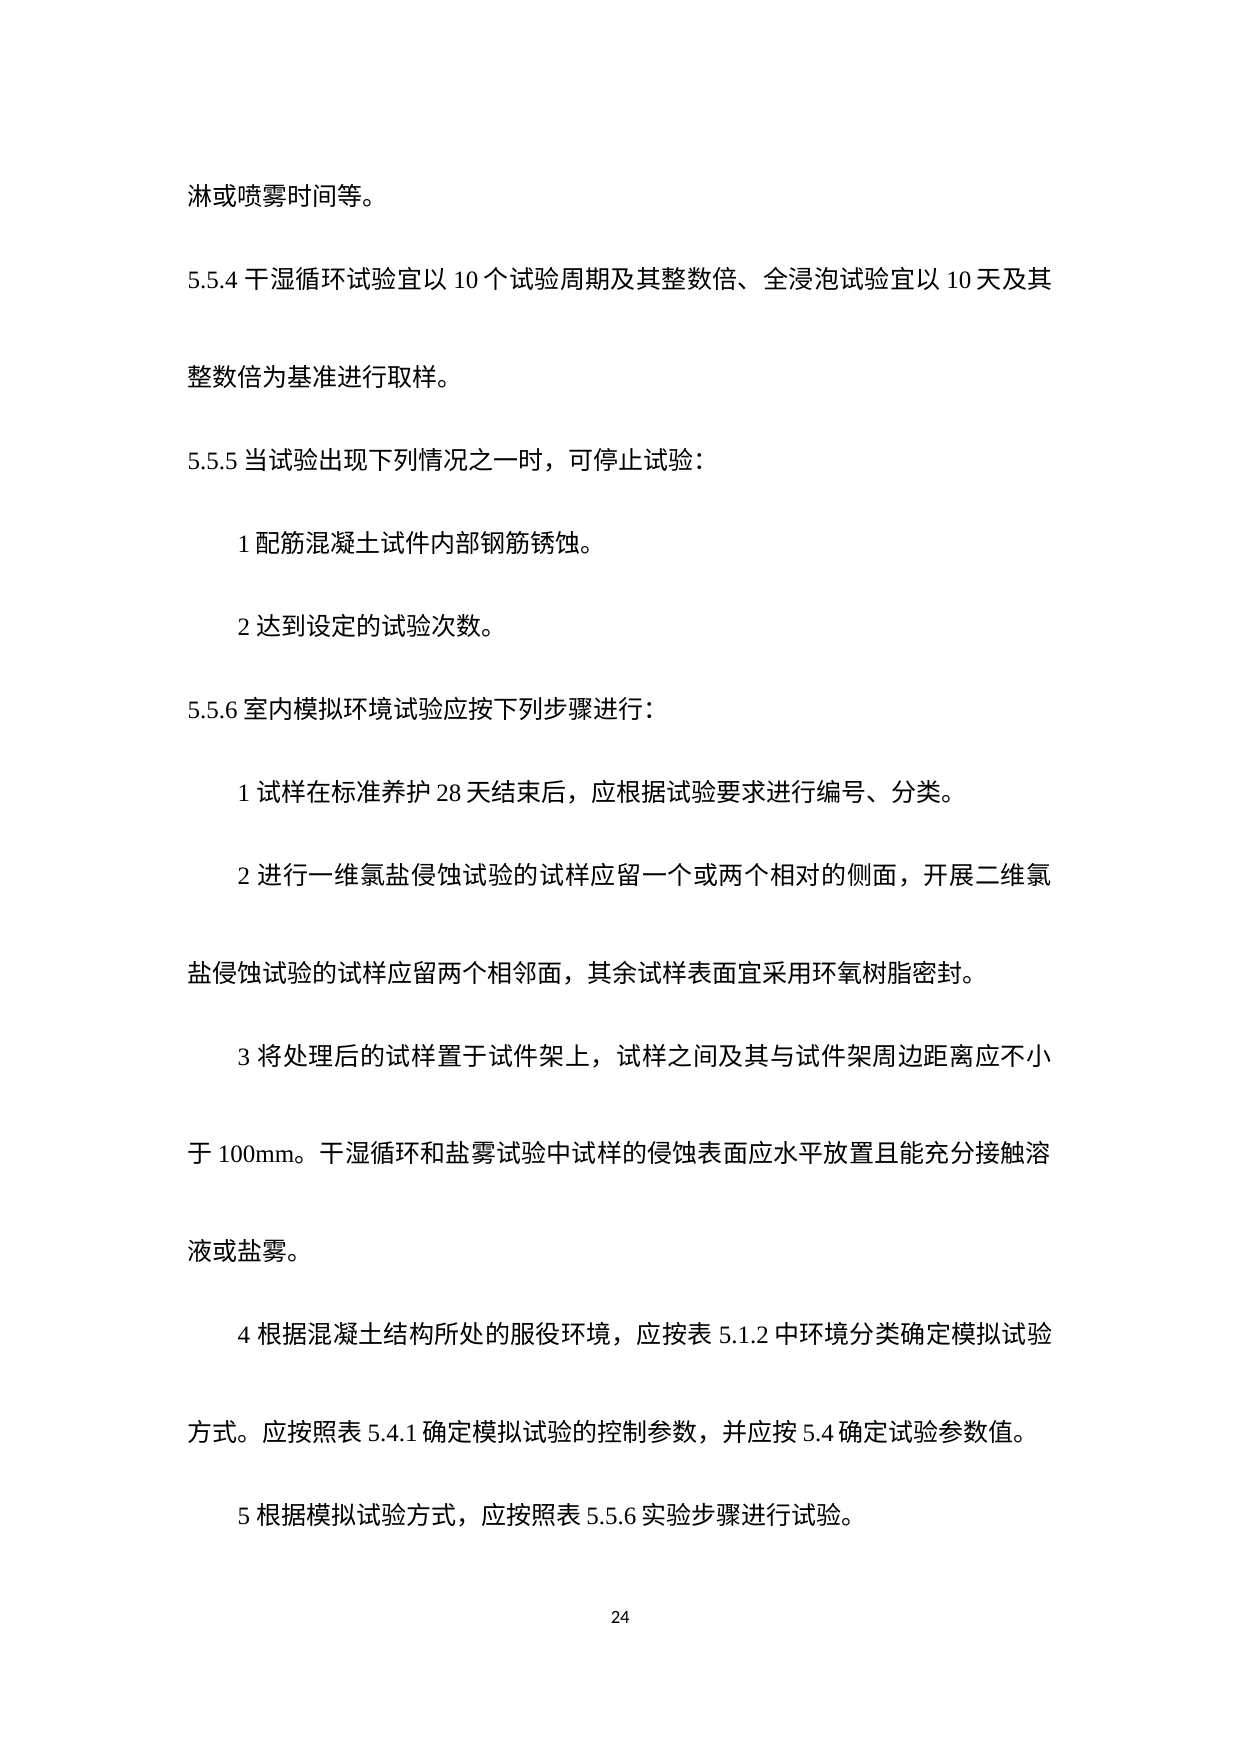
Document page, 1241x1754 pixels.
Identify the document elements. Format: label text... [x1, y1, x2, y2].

text 3 将处理后的试样置于试件架上，试样之间及其与试件架周边距离应不小于100mm。干湿循环和盐雾试验中试样的侵蚀表面应水平放置且能充分接触溶液或盐雾。 [187, 1022, 1053, 1282]
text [187, 162, 1053, 227]
text 1配筋混凝土试件内部钢筋锈蚀。 [187, 509, 1053, 574]
text 2 达到设定的试验次数。 [187, 592, 1053, 657]
text 1 试样在标准养护28天结束后，应根据试验要求进行编号、分类。 [187, 758, 1053, 823]
text 5.5.4 干湿循环试验宜以10个试验周期及其整数倍、全浸泡试验宜以10天及其整数倍为基准进行取样。 [187, 245, 1053, 408]
text 5.5.6 室内模拟环境试验应按下列步骤进行： [187, 675, 1053, 740]
text 4 根据混凝土结构所处的服役环境，应按表5.1.2中环境分类确定模拟试验方式。应按照表5.4.1确定模拟试验的控制参数，并应按5.4确定试验参数值。 [187, 1300, 1053, 1463]
text 5 根据模拟试验方式，应按照表5.5.6实验步骤进行试验。 [187, 1481, 1053, 1546]
text 5.5.5 当试验出现下列情况之一时，可停止试验： [187, 426, 1053, 491]
text 2 进行一维氯盐侵蚀试验的试样应留一个或两个相对的侧面，开展二维氯盐侵蚀试验的试样应留两个相邻面，其余试样表面宜采用环氧树脂密封。 [187, 841, 1053, 1004]
